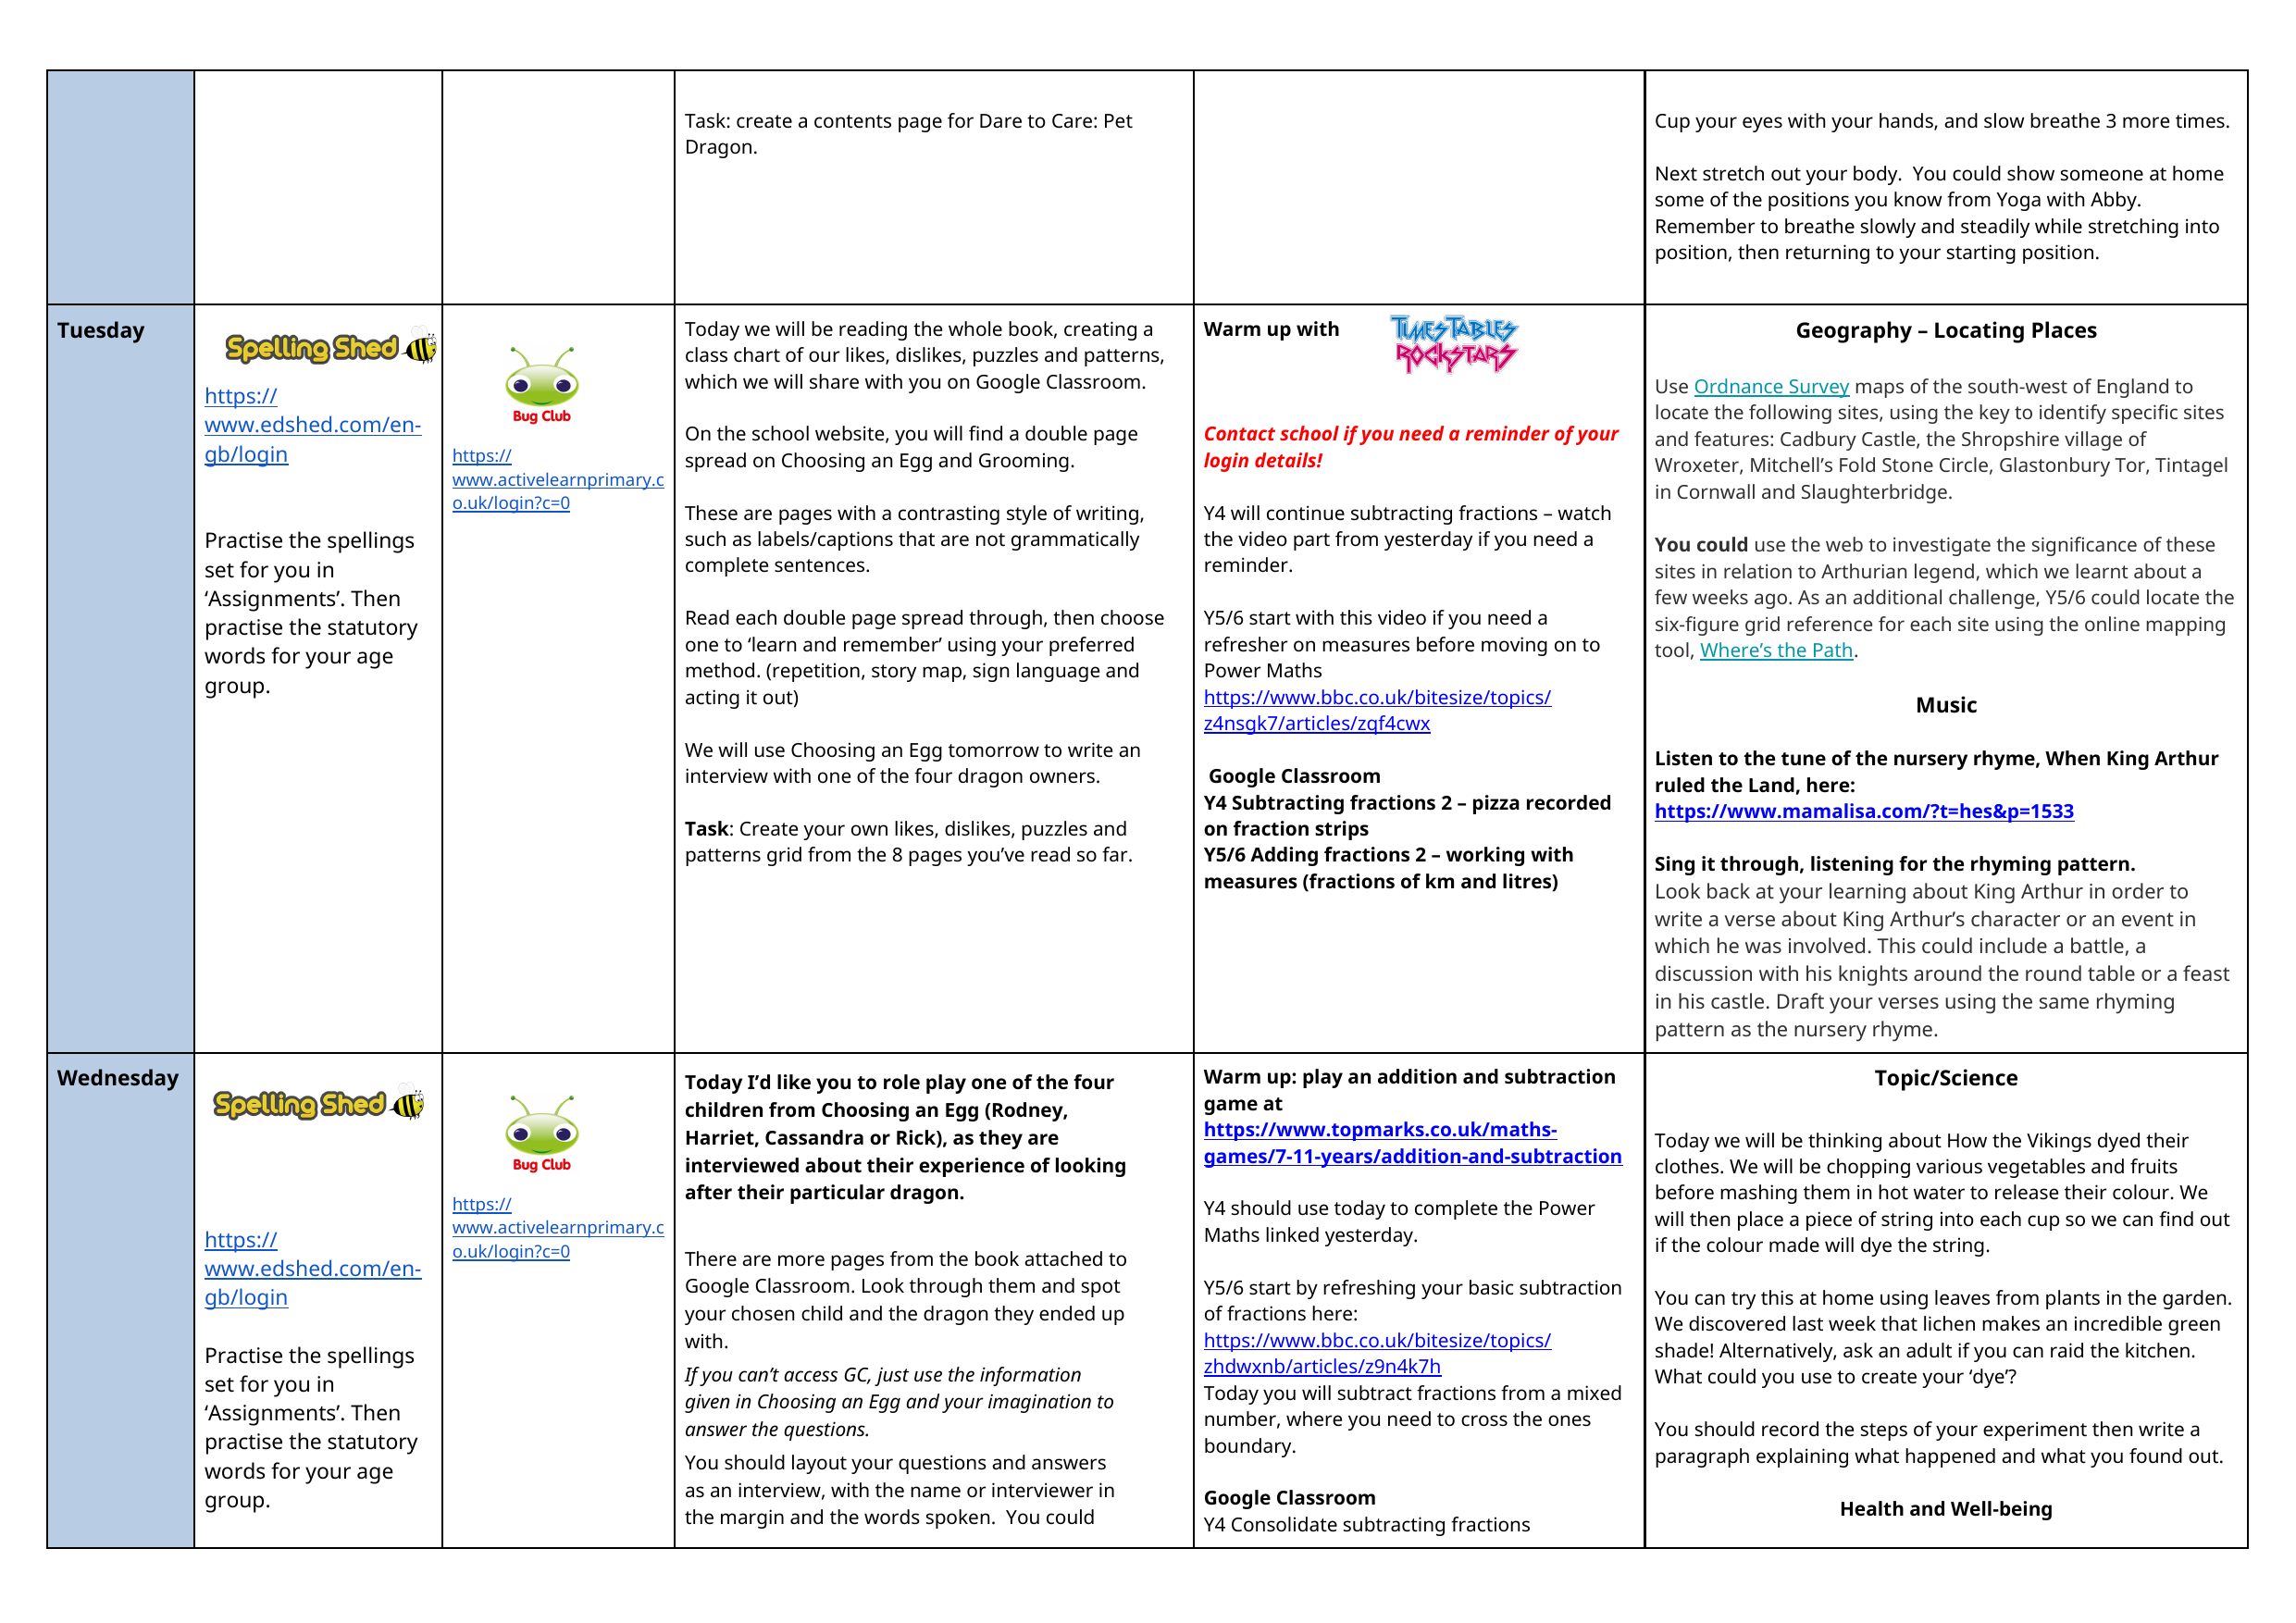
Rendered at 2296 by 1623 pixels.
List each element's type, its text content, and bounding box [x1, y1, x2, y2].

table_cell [1195, 71, 1644, 304]
picture [213, 1082, 424, 1121]
picture [1389, 315, 1520, 375]
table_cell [676, 71, 1193, 304]
picture [503, 346, 582, 427]
table_cell Today we will be reading the whole book, creating a class chart of our likes, dislikes, puzzles and patterns, which we will share with you on Google Classroom. On the school website, you will find a double page spread on Choosing an Egg and Grooming. These are pages with a contrasting style of writing, such as labels/captions that are not grammatically complete sentences. Read each double page spread through, then choose one to ‘learn and remember’ using your preferred method. (repetition, story map, sign language and acting it out) We will use Choosing an Egg tomorrow to write an interview with one of the four dragon owners. Task: Create your own likes, dislikes, puzzles and patterns grid from the 8 pages you’ve read so far. [676, 305, 1193, 1052]
picture [503, 1094, 582, 1175]
table_cell Warm up with Contact school if you need a reminder of your login details! Y4 will continue subtracting fractions – watch the video part from yesterday if you need a reminder. Y5/6 start with this video if you need a refresher on measures before moving on to Power Maths https://www.bbc.co.uk/bitesize/topics/z4nsgk7/articles/zqf4cwx Google Classroom Y4 Subtracting fractions 2 – pizza recorded on fraction strips Y5/6 Adding fractions 2 – working with measures (fractions of km and litres) [1195, 305, 1644, 1052]
table_cell [48, 71, 193, 304]
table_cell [195, 1054, 441, 1547]
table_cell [1646, 1054, 2247, 1547]
table_cell Wednesday [48, 1054, 193, 1547]
table_cell Geography – Locating Places Use Ordnance Survey maps of the south-west of England to locate the following sites, using the key to identify specific sites and features: Cadbury Castle, the Shropshire village of Wroxeter, Mitchell’s Fold Stone Circle, Glastonbury Tor, Tintagel in Cornwall and Slaughterbridge. You could use the web to investigate the significance of these sites in relation to Arthurian legend, which we learnt about a few weeks ago. As an additional challenge, Y5/6 could locate the six-figure grid reference for each site using the online mapping tool, Where’s the Path. Music Listen to the tune of the nursery rhyme, When King Arthur ruled the Land, here: https://www.mamalisa.com/?t=hes&p=1533 Sing it through, listening for the rhyming pattern. Look back at your learning about King Arthur in order to write a verse about King Arthur’s character or an event in which he was involved. This could include a battle, a discussion with his knights around the round table or a feast in his castle. Draft your verses using the same rhyming pattern as the nursery rhyme. [1646, 305, 2247, 1052]
table_cell Tuesday [48, 305, 193, 1052]
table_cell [443, 1054, 674, 1547]
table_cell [443, 71, 674, 304]
table_cell https://www.activelearnprimary.co.uk/login?c=0 [443, 305, 674, 1052]
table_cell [676, 1054, 1193, 1547]
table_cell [1195, 1054, 1644, 1547]
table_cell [1646, 71, 2247, 304]
table_cell https://www.edshed.com/en-gb/login Practise the spellings set for you in ‘Assignments’. Then practise the statutory words for your age group. [195, 305, 441, 1052]
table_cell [195, 71, 441, 304]
picture [225, 325, 437, 365]
